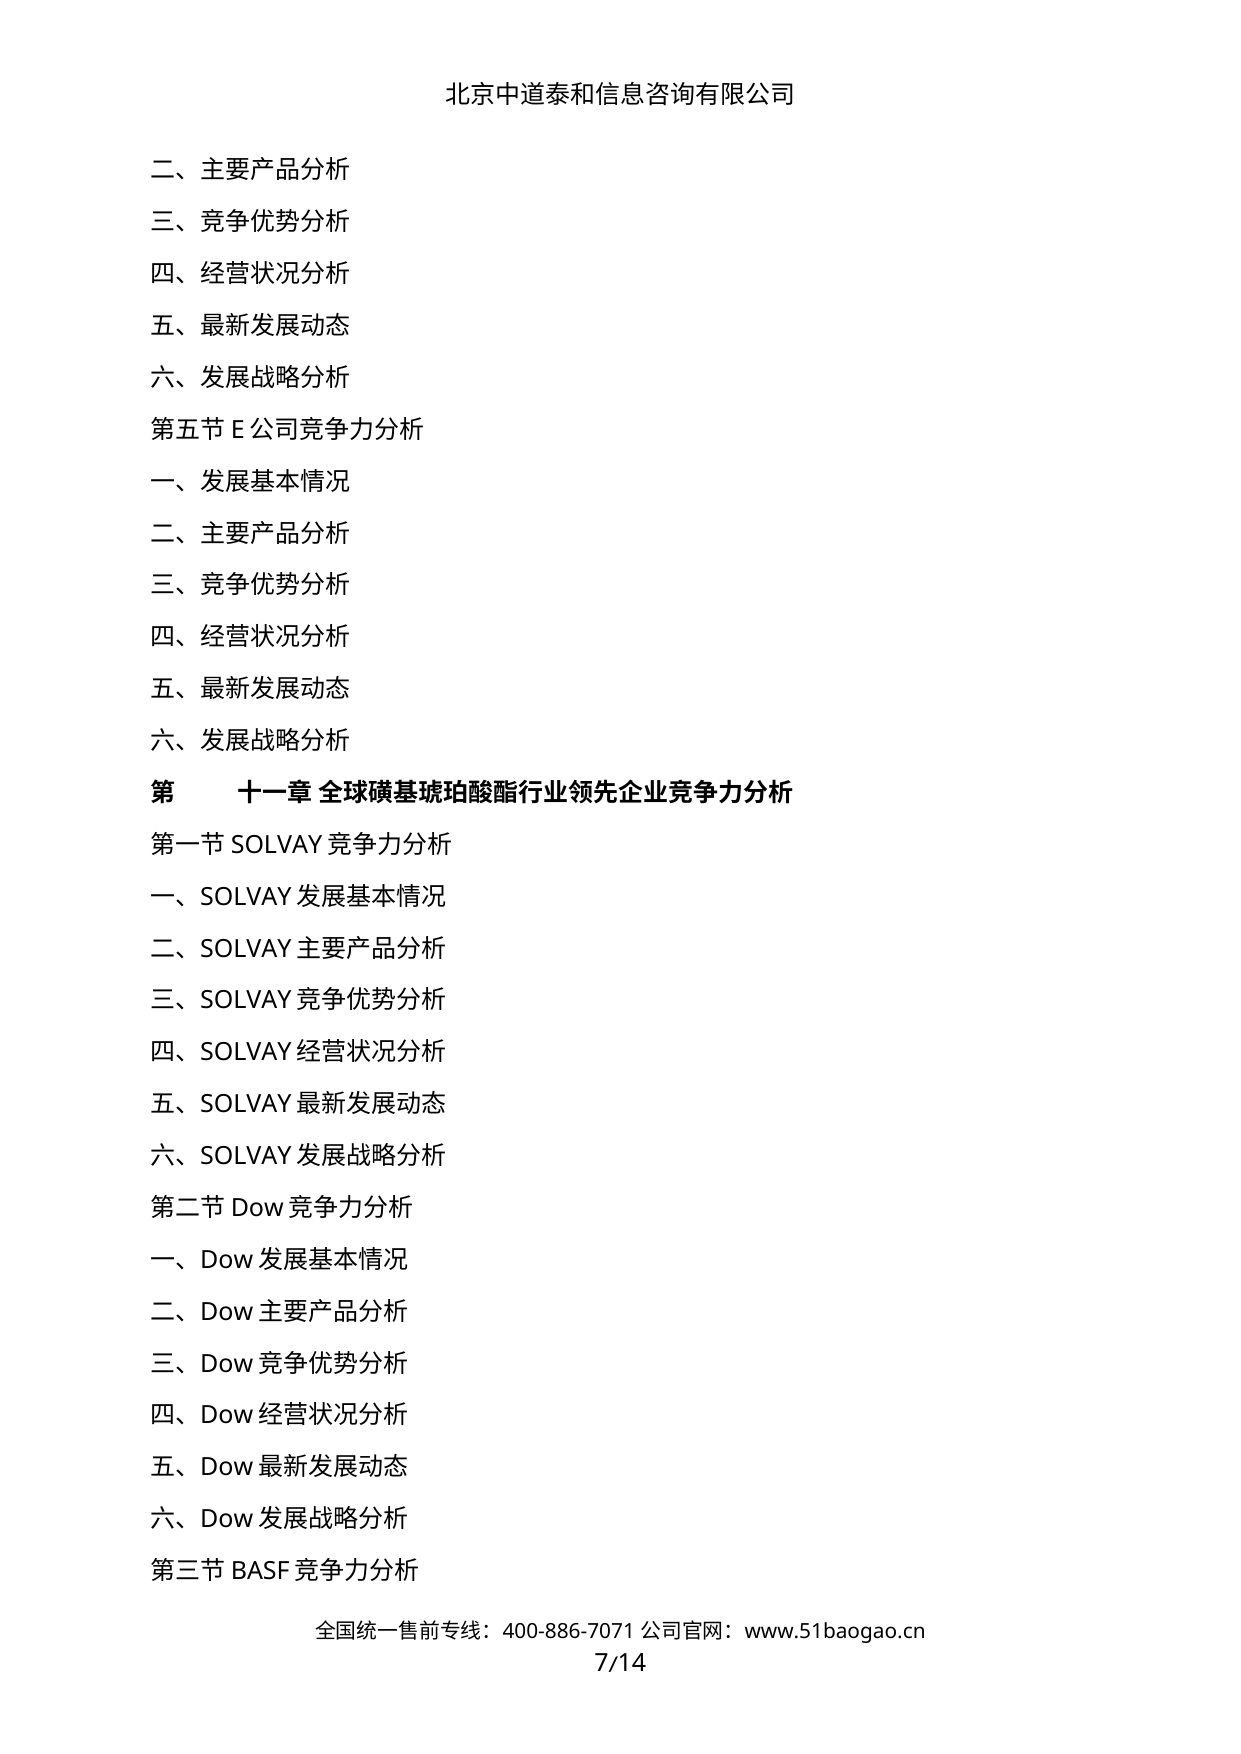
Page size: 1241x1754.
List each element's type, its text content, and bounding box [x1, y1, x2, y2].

text 二、Dow主要产品分析 [150, 1291, 1090, 1327]
text 四、经营状况分析 [150, 254, 1090, 290]
text 五、最新发展动态 [150, 669, 1090, 705]
text 六、SOLVAY发展战略分析 [150, 1136, 1090, 1172]
text 四、SOLVAY经营状况分析 [150, 1032, 1090, 1068]
text 一、SOLVAY发展基本情况 [150, 876, 1090, 912]
text 三、SOLVAY竞争优势分析 [150, 980, 1090, 1016]
text 第 十一章 全球磺基琥珀酸酯行业领先企业竞争力分析 [150, 772, 1090, 809]
text 三、竞争优势分析 [150, 565, 1090, 601]
text 五、最新发展动态 [150, 306, 1090, 342]
text 四、Dow经营状况分析 [150, 1395, 1090, 1431]
text 六、Dow发展战略分析 [150, 1499, 1090, 1535]
text 第五节 E公司竞争力分析 [150, 409, 1090, 446]
text 二、SOLVAY主要产品分析 [150, 928, 1090, 964]
text 六、发展战略分析 [150, 357, 1090, 394]
text 五、SOLVAY最新发展动态 [150, 1084, 1090, 1120]
text 六、发展战略分析 [150, 721, 1090, 757]
text 四、经营状况分析 [150, 617, 1090, 653]
text 三、竞争优势分析 [150, 202, 1090, 238]
text 二、主要产品分析 [150, 513, 1090, 549]
text 第三节 BASF竞争力分析 [150, 1551, 1090, 1587]
text 第二节 Dow竞争力分析 [150, 1187, 1090, 1224]
text 第一节 SOLVAY竞争力分析 [150, 824, 1090, 861]
text 一、发展基本情况 [150, 461, 1090, 497]
text 二、主要产品分析 [150, 150, 1090, 186]
text 五、Dow最新发展动态 [150, 1447, 1090, 1483]
text 一、Dow发展基本情况 [150, 1239, 1090, 1276]
text 三、Dow竞争优势分析 [150, 1343, 1090, 1379]
